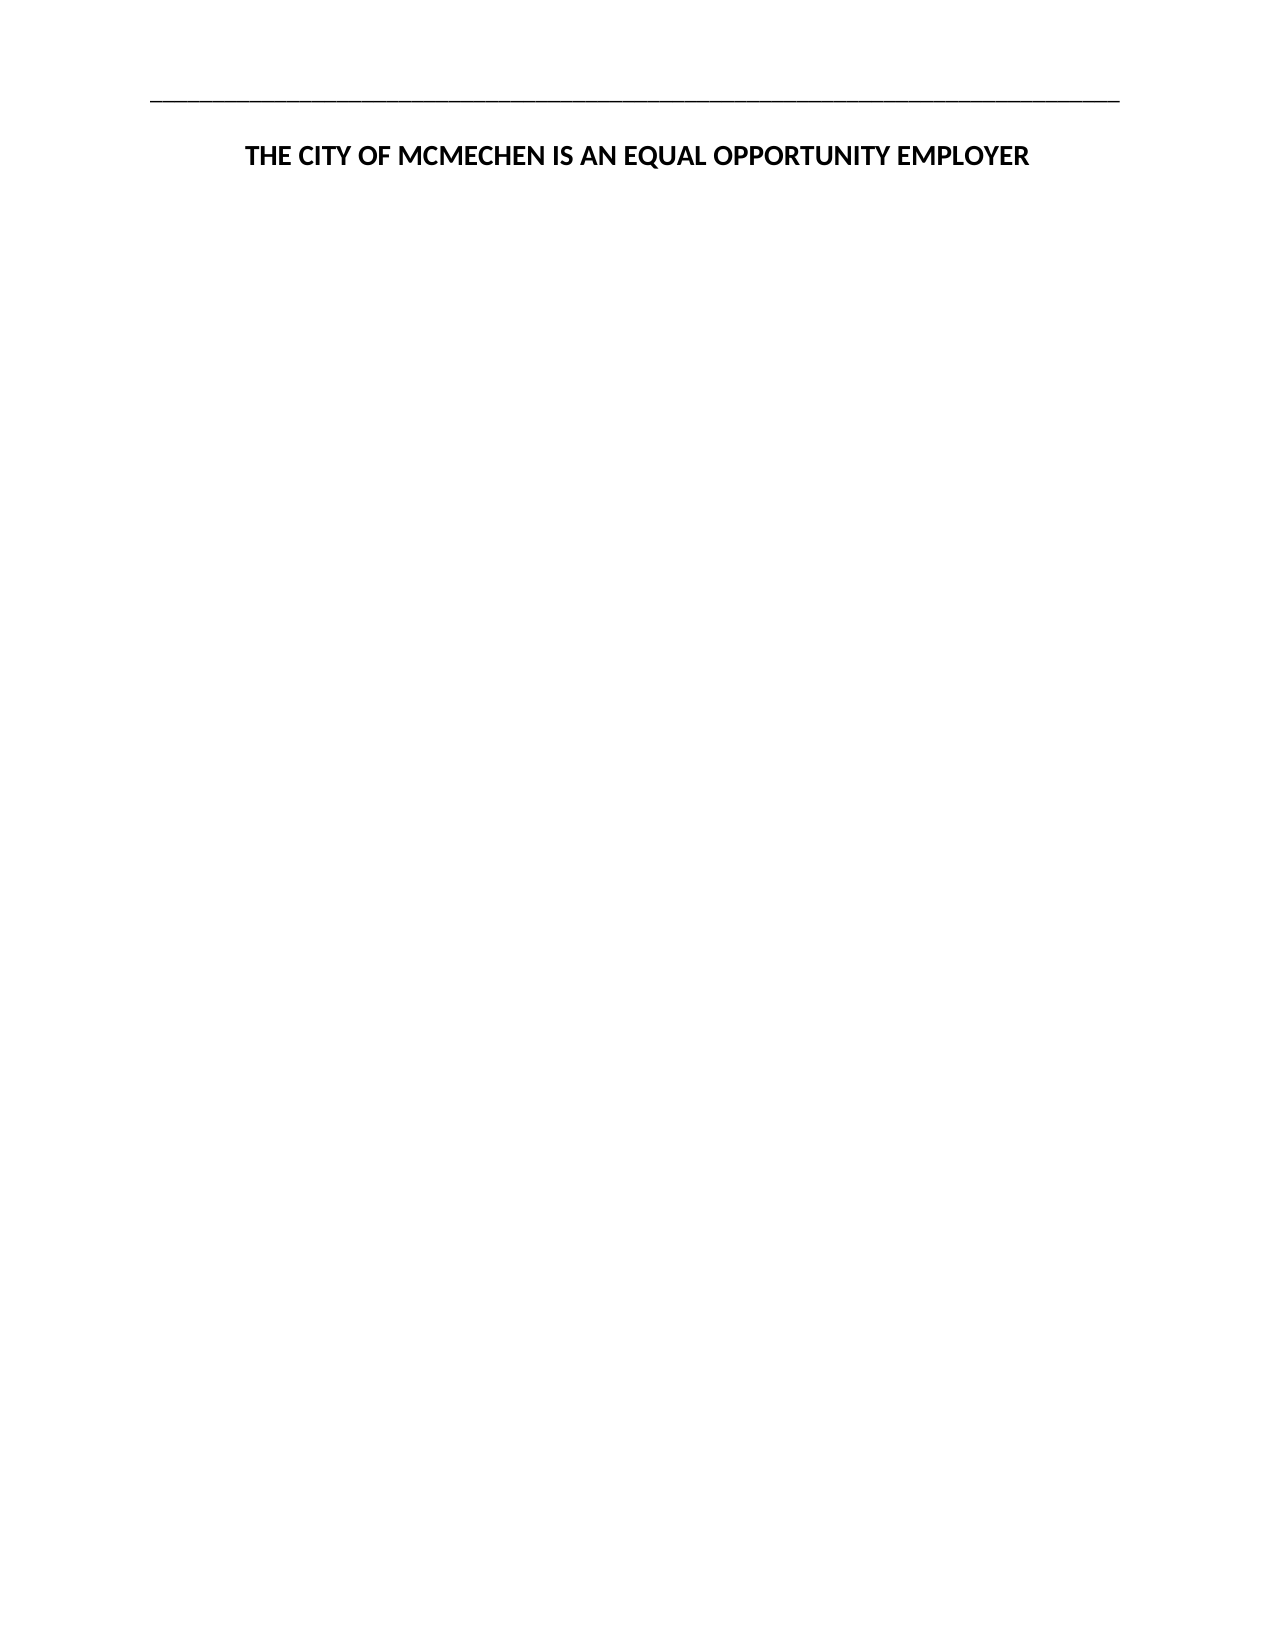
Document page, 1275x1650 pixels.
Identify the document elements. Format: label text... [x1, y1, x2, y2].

text THE CITY OF MCMECHEN IS AN EQUAL OPPORTUNITY EMPLOYER [150, 137, 1125, 172]
text ______________________________________________________________________________ [150, 76, 1125, 106]
